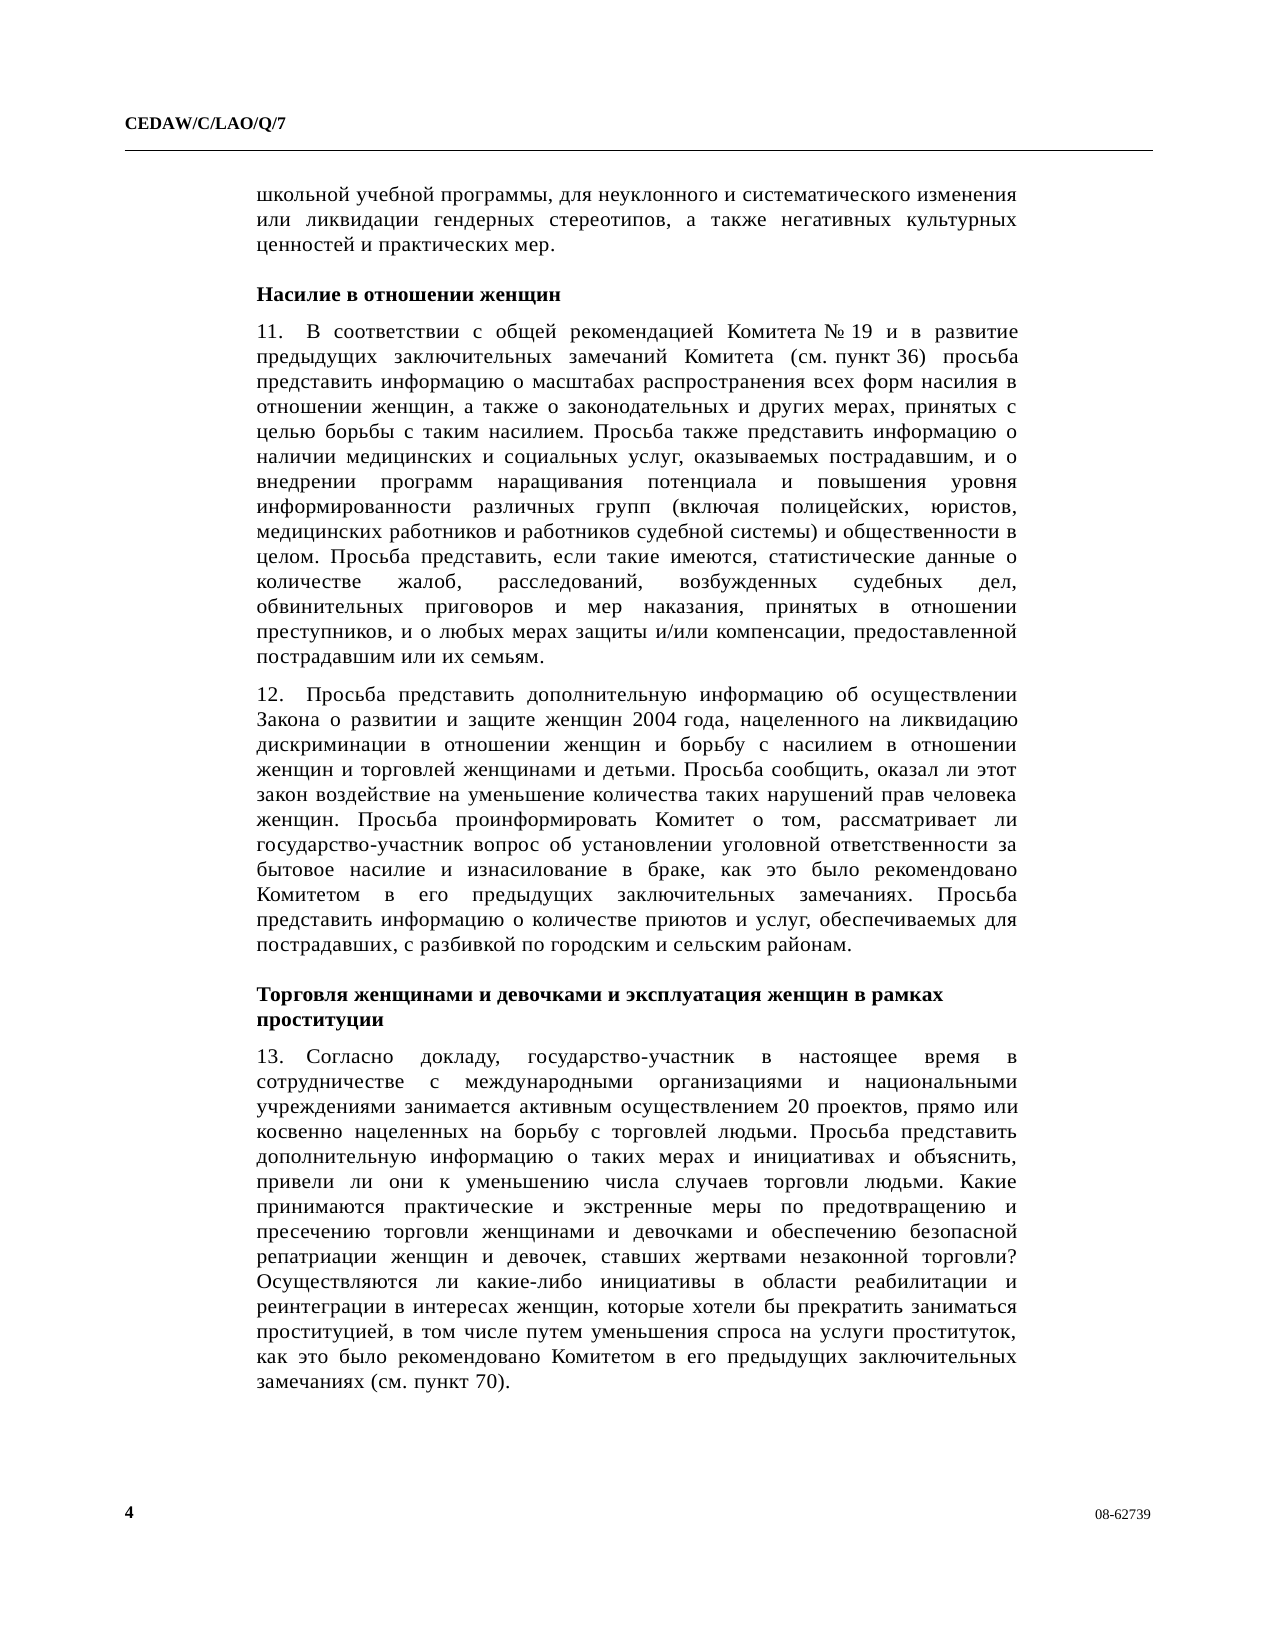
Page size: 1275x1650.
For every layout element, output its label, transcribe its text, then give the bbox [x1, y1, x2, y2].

text 11. В соответствии с общей рекомендацией Комитета № 19 и в развитие предыдущих заключительных замечаний Комитета (см. пункт 36) просьба представить информацию о масштабах распространения всех форм насилия в отношении женщин, а также о законодательных и других мерах, принятых с целью борьбы с таким насилием. Просьба также представить информацию о наличии медицинских и социальных услуг, оказываемых пострадавшим, и о внедрении программ наращивания потенциала и повышения уровня информированности различных групп (включая полицейских, юристов, медицинских работников и работников судебной системы) и общественности в целом. Просьба представить, если такие имеются, статистические данные о количестве жалоб, расследований, возбужденных судебных дел, обвинительных приговоров и мер наказания, принятых в отношении преступников, и о любых мерах защиты и/или компенсации, предоставленной пострадавшим или их семьям. [256, 319, 1018, 669]
text 12. Просьба представить дополнительную информацию об осуществлении Закона о развитии и защите женщин 2004 года, нацеленного на ликвидацию дискриминации в отношении женщин и борьбу с насилием в отношении женщин и торговлей женщинами и детьми. Просьба сообщить, оказал ли этот закон воздействие на уменьшение количества таких нарушений прав человека женщин. Просьба проинформировать Комитет о том, рассматривает ли государство-участник вопрос об установлении уголовной ответственности за бытовое насилие и изнасилование в браке, как это было рекомендовано Комитетом в его предыдущих заключительных замечаниях. Просьба представить информацию о количестве приютов и услуг, обеспечиваемых для пострадавших, с разбивкой по городским и сельским районам. [256, 681, 1018, 956]
text 13. Согласно докладу, государство-участник в настоящее время в сотрудничестве с международными организациями и национальными учреждениями занимается активным осуществлением 20 проектов, прямо или косвенно нацеленных на борьбу с торговлей людьми. Просьба представить дополнительную информацию о таких мерах и инициативах и объяснить, привели ли они к уменьшению числа случаев торговли людьми. Какие принимаются практические и экстренные меры по предотвращению и пресечению торговли женщинами и девочками и обеспечению безопасной репатриации женщин и девочек, ставших жертвами незаконной торговли? Осуществляются ли какие-либо инициативы в области реабилитации и реинтеграции в интересах женщин, которые хотели бы прекратить заниматься проституцией, в том числе путем уменьшения спроса на услуги проституток, как это было рекомендовано Комитетом в его предыдущих заключительных замечаниях (см. пункт 70). [256, 1044, 1018, 1394]
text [256, 181, 1018, 256]
text Торговля женщинами и девочками и эксплуатация женщин в рамках проституции [124, 981, 1019, 1031]
text Насилие в отношении женщин [124, 281, 1018, 306]
